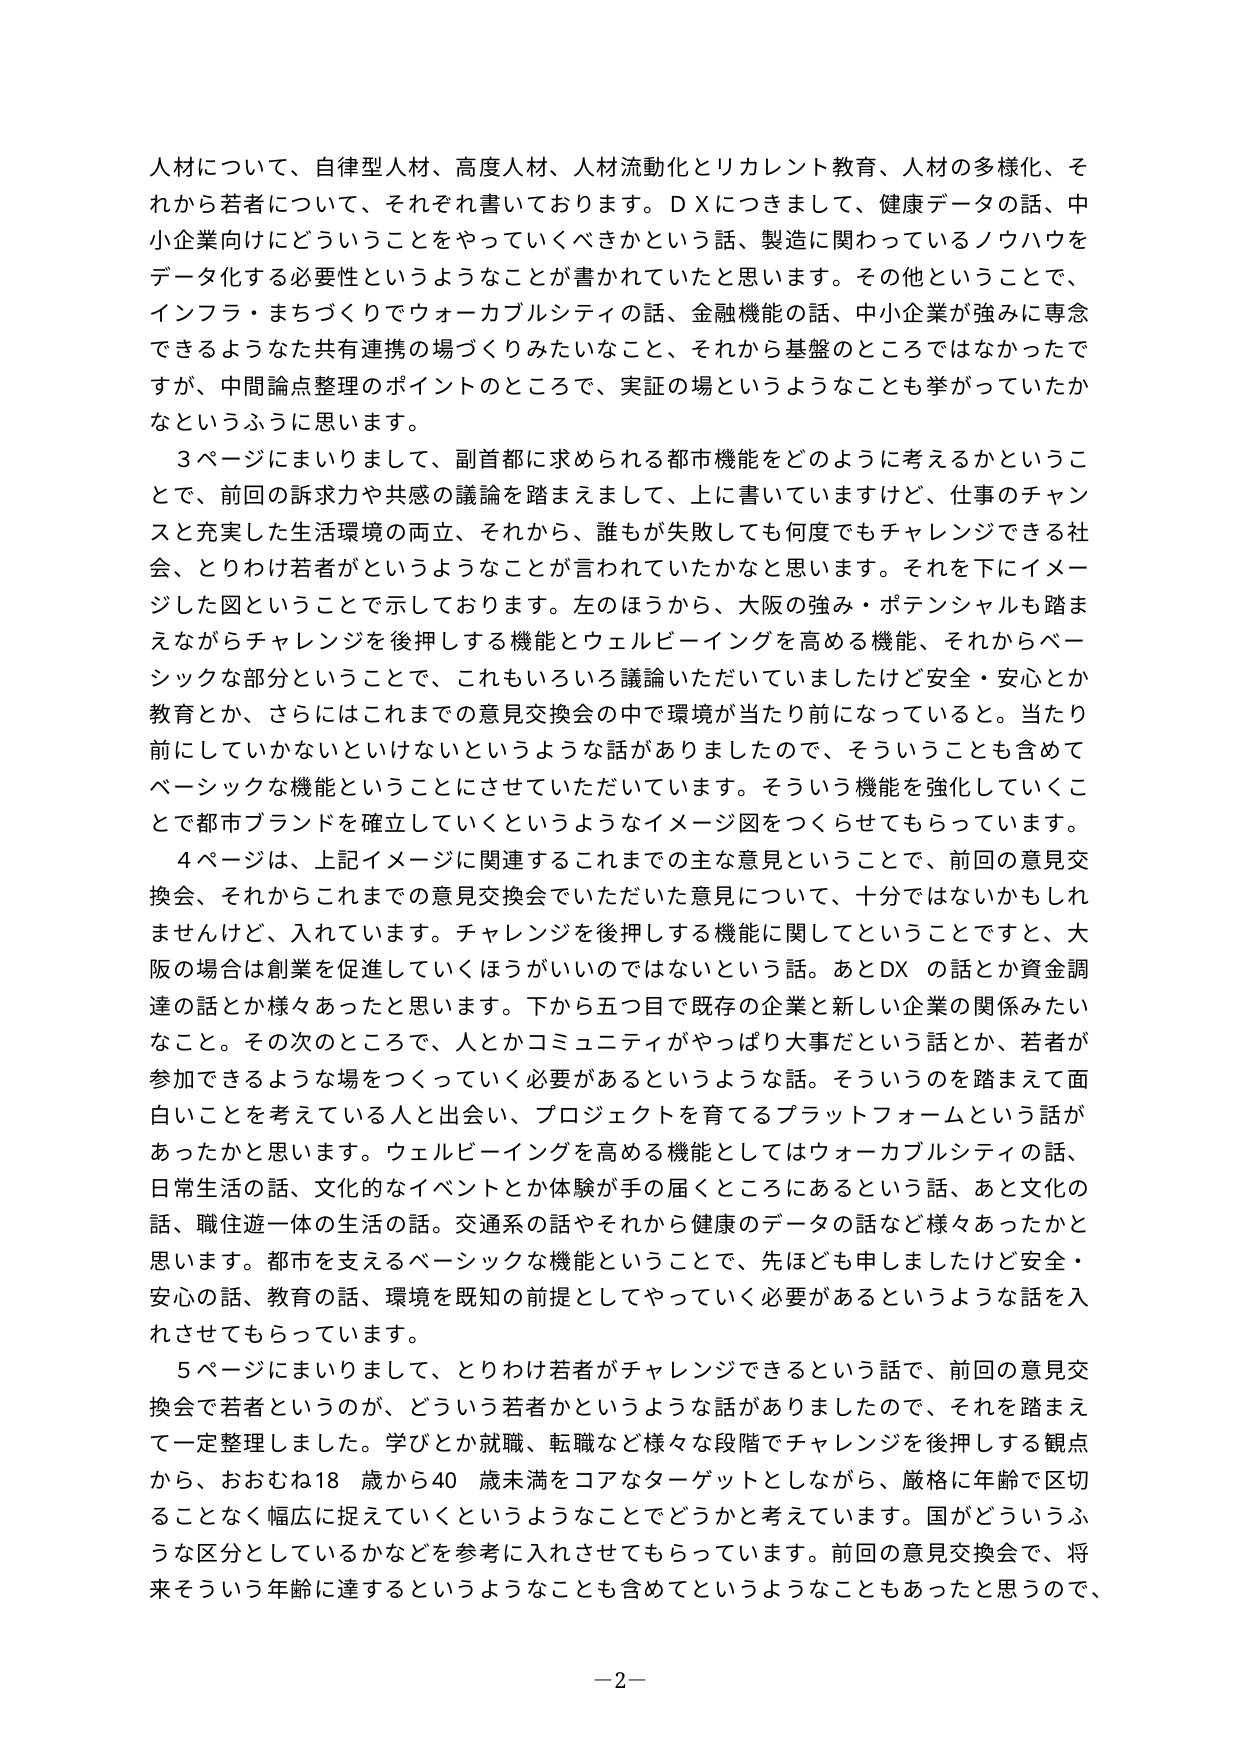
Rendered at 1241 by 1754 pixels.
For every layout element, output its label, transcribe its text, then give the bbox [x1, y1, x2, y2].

text ４ページは、上記イメージに関連するこれまでの主な意見ということで、前回の意見交換会、それからこれまでの意見交換会でいただいた意見について、十分ではないかもしれませんけど、入れています。チャレンジを後押しする機能に関してということですと、大阪の場合は創業を促進していくほうがいいのではないという話。あとDXの話とか資金調達の話とか様々あったと思います。下から五つ目で既存の企業と新しい企業の関係みたいなこと。その次のところで、人とかコミュニティがやっぱり大事だという話とか、若者が参加できるような場をつくっていく必要があるというような話。そういうのを踏まえて面白いことを考えている人と出会い、プロジェクトを育てるプラットフォームという話があったかと思います。ウェルビーイングを高める機能としてはウォーカブルシティの話、日常生活の話、文化的なイベントとか体験が手の届くところにあるという話、あと文化の話、職住遊一体の生活の話。交通系の話やそれから健康のデータの話など様々あったかと思います。都市を支えるベーシックな機能ということで、先ほども申しましたけど安全・安心の話、教育の話、環境を既知の前提としてやっていく必要があるというような話を入れさせてもらっています。 [149, 841, 1091, 1351]
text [149, 148, 1091, 439]
text ３ページにまいりまして、副首都に求められる都市機能をどのように考えるかということで、前回の訴求力や共感の議論を踏まえまして、上に書いていますけど、仕事のチャンスと充実した生活環境の両立、それから、誰もが失敗しても何度でもチャレンジできる社会、とりわけ若者がというようなことが言われていたかなと思います。それを下にイメージした図ということで示しております。左のほうから、大阪の強み・ポテンシャルも踏まえながらチャレンジを後押しする機能とウェルビーイングを高める機能、それからベーシックな部分ということで、これもいろいろ議論いただいていましたけど安全・安心とか教育とか、さらにはこれまでの意見交換会の中で環境が当たり前になっていると。当たり前にしていかないといけないというような話がありましたので、そういうことも含めてベーシックな機能ということにさせていただいています。そういう機能を強化していくことで都市ブランドを確立していくというようなイメージ図をつくらせてもらっています。 [149, 439, 1091, 841]
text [149, 1351, 1091, 1606]
